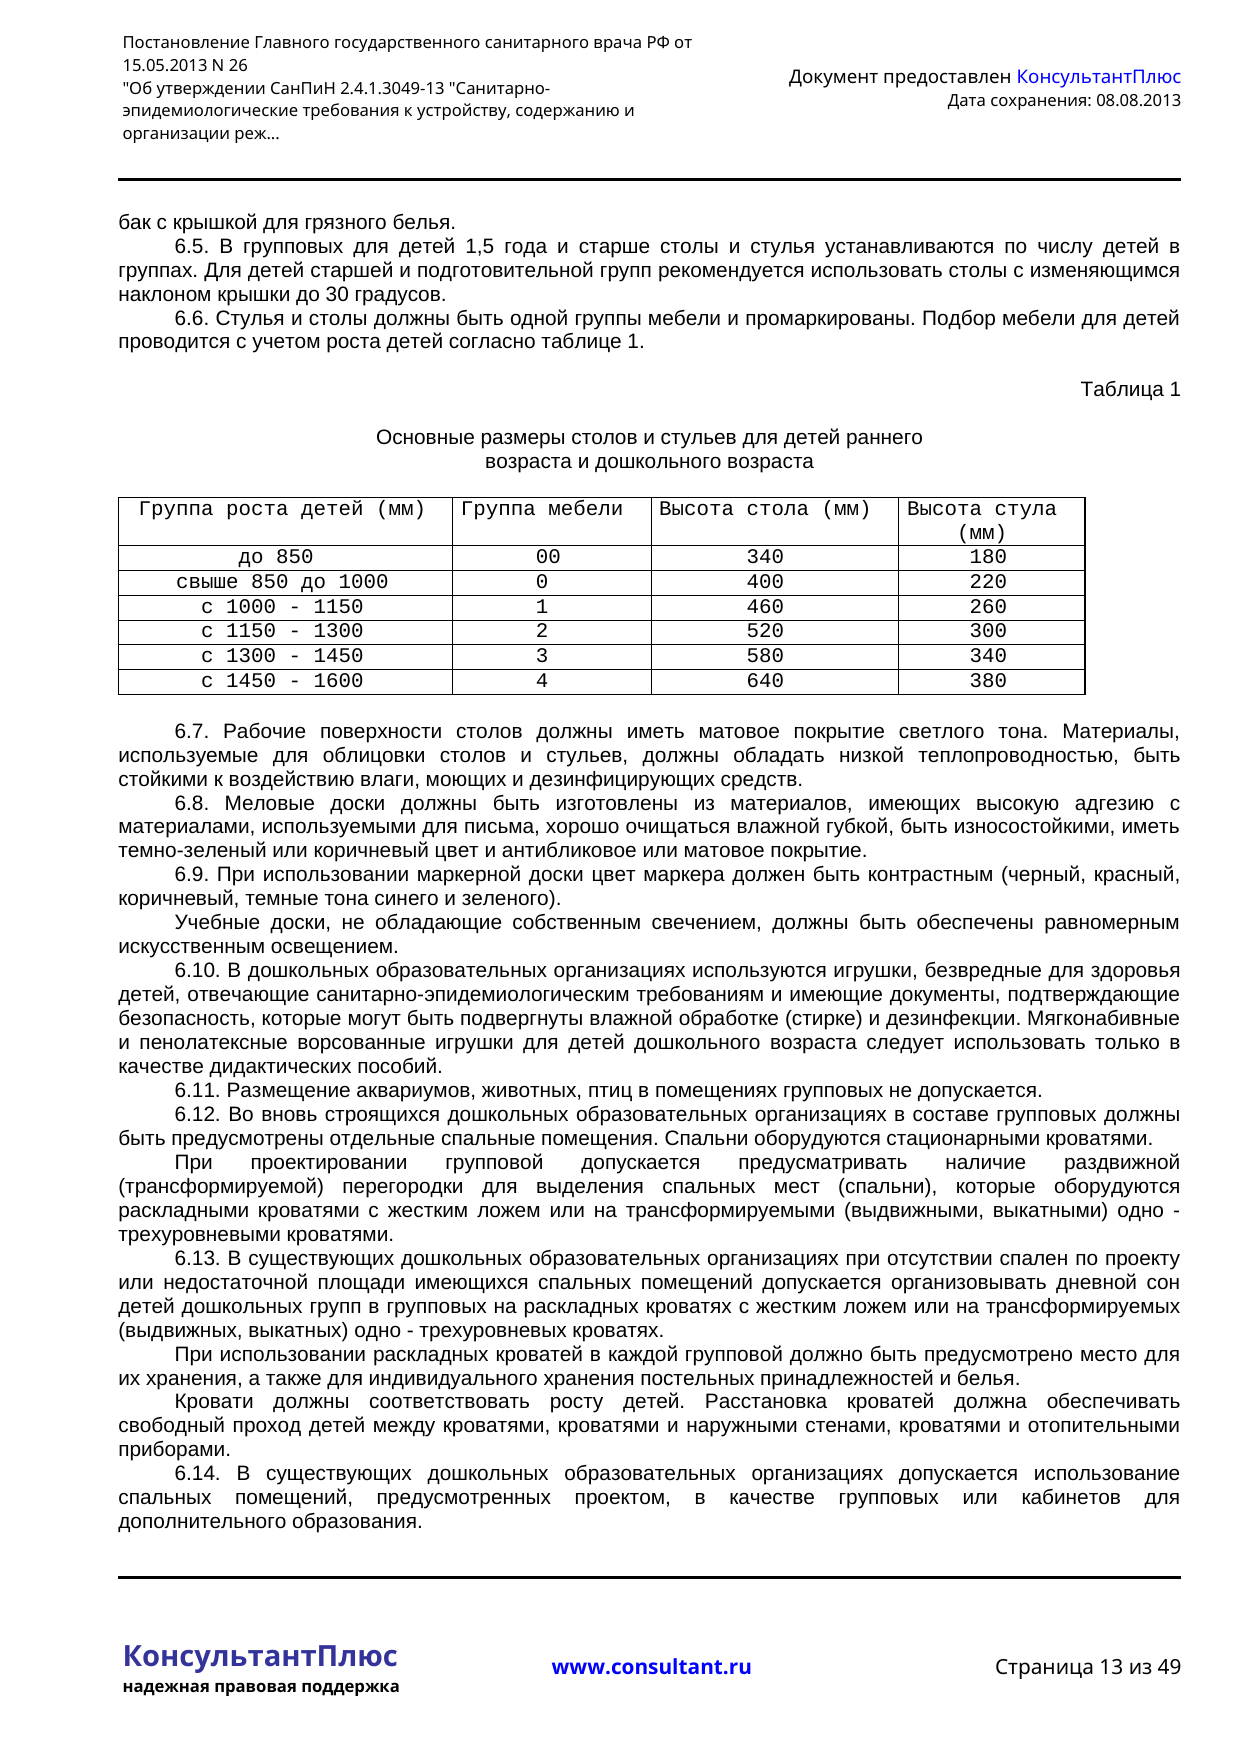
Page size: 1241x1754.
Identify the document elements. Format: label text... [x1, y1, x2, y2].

text 6.13. В существующих дошкольных образовательных организациях при отсутствии спален по проекту или недостаточной площади имеющихся спальных помещений допускается организовывать дневной сон детей дошкольных групп в групповых на раскладных кроватях с жестким ложем или на трансформируемых (выдвижных, выкатных) одно - трехуровневых кроватях. [118, 1246, 1181, 1341]
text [118, 209, 1181, 233]
text 6.11. Размещение аквариумов, животных, птиц в помещениях групповых не допускается. [118, 1078, 1181, 1102]
table_header Группа роста детей (мм) [119, 498, 452, 545]
table_cell свыше 850 до 1000 [119, 571, 452, 595]
table_cell 400 [652, 571, 898, 595]
table_cell 0 [453, 571, 651, 595]
text возраста и дошкольного возраста [118, 449, 1181, 473]
table_cell 520 [652, 621, 898, 644]
text 6.9. При использовании маркерной доски цвет маркера должен быть контрастным (черный, красный, коричневый, темные тона синего и зеленого). [118, 862, 1181, 910]
table_cell до 850 [119, 546, 452, 570]
table_cell с 1450 - 1600 [119, 670, 452, 693]
table_cell 340 [899, 645, 1084, 669]
table_cell 220 [899, 571, 1084, 595]
table_header Высота стула (мм) [899, 498, 1084, 545]
text 6.6. Стулья и столы должны быть одной группы мебели и промаркированы. Подбор мебели для детей проводится с учетом роста детей согласно таблице 1. [118, 305, 1181, 353]
table_cell 260 [899, 596, 1084, 619]
table_cell с 1300 - 1450 [119, 645, 452, 669]
table_cell 4 [453, 670, 651, 693]
table_cell с 1000 - 1150 [119, 596, 452, 619]
table_cell 300 [899, 621, 1084, 644]
text 6.8. Меловые доски должны быть изготовлены из материалов, имеющих высокую адгезию с материалами, используемыми для письма, хорошо очищаться влажной губкой, быть износостойкими, иметь темно-зеленый или коричневый цвет и антибликовое или матовое покрытие. [118, 790, 1181, 862]
text Основные размеры столов и стульев для детей раннего [118, 425, 1181, 449]
table_cell 580 [652, 645, 898, 669]
table_cell 180 [899, 546, 1084, 570]
text 6.14. В существующих дошкольных образовательных организациях допускается использование спальных помещений, предусмотренных проектом, в качестве групповых или кабинетов для дополнительного образования. [118, 1461, 1181, 1533]
text 6.10. В дошкольных образовательных организациях используются игрушки, безвредные для здоровья детей, отвечающие санитарно-эпидемиологическим требованиям и имеющие документы, подтверждающие безопасность, которые могут быть подвергнуты влажной обработке (стирке) и дезинфекции. Мягконабивные и пенолатексные ворсованные игрушки для детей дошкольного возраста следует использовать только в качестве дидактических пособий. [118, 958, 1181, 1078]
table_cell 380 [899, 670, 1084, 693]
table_header Высота стола (мм) [652, 498, 898, 545]
text 6.5. В групповых для детей 1,5 года и старше столы и стулья устанавливаются по числу детей в группах. Для детей старшей и подготовительной групп рекомендуется использовать столы с изменяющимся наклоном крышки до 30 градусов. [118, 233, 1181, 305]
table_header Группа мебели [453, 498, 651, 545]
text 6.7. Рабочие поверхности столов должны иметь матовое покрытие светлого тона. Материалы, используемые для облицовки столов и стульев, должны обладать низкой теплопроводностью, быть стойкими к воздействию влаги, моющих и дезинфицирующих средств. [118, 718, 1181, 790]
table_cell с 1150 - 1300 [119, 621, 452, 644]
table_cell 1 [453, 596, 651, 619]
table_cell 640 [652, 670, 898, 693]
table_cell 460 [652, 596, 898, 619]
text Учебные доски, не обладающие собственным свечением, должны быть обеспечены равномерным искусственным освещением. [118, 910, 1181, 958]
table_cell 340 [652, 546, 898, 570]
table_cell 00 [453, 546, 651, 570]
text Кровати должны соответствовать росту детей. Расстановка кроватей должна обеспечивать свободный проход детей между кроватями, кроватями и наружными стенами, кроватями и отопительными приборами. [118, 1389, 1181, 1461]
text Таблица 1 [118, 377, 1181, 401]
table_cell 3 [453, 645, 651, 669]
text 6.12. Во вновь строящихся дошкольных образовательных организациях в составе групповых должны быть предусмотрены отдельные спальные помещения. Спальни оборудуются стационарными кроватями. [118, 1102, 1181, 1150]
text При использовании раскладных кроватей в каждой групповой должно быть предусмотрено место для их хранения, а также для индивидуального хранения постельных принадлежностей и белья. [118, 1341, 1181, 1389]
text При проектировании групповой допускается предусматривать наличие раздвижной (трансформируемой) перегородки для выделения спальных мест (спальни), которые оборудуются раскладными кроватями с жестким ложем или на трансформируемыми (выдвижными, выкатными) одно - трехуровневыми кроватями. [118, 1150, 1181, 1246]
table_cell 2 [453, 621, 651, 644]
